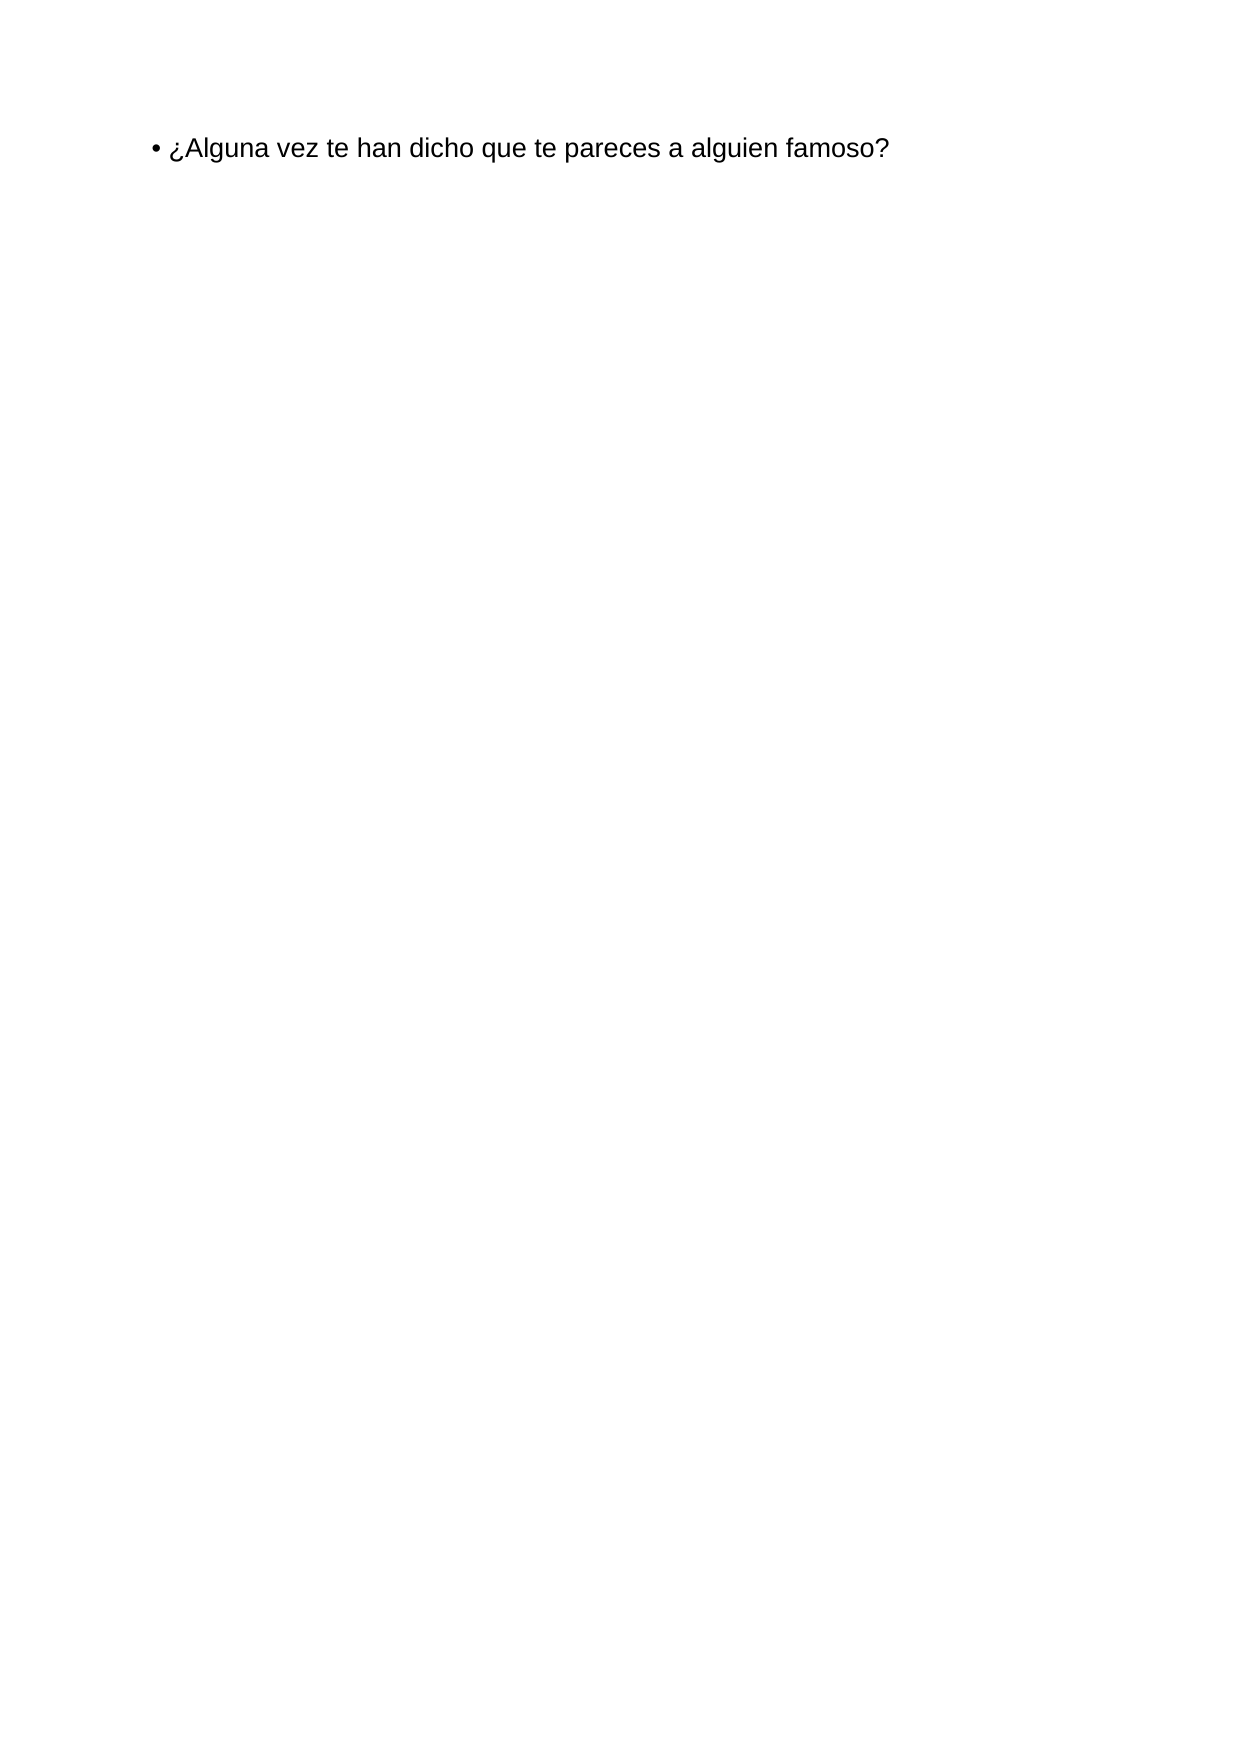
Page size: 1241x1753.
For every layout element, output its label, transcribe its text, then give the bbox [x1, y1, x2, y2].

text • ¿Alguna vez te han dicho que te pareces a alguien famoso? [151, 132, 992, 163]
